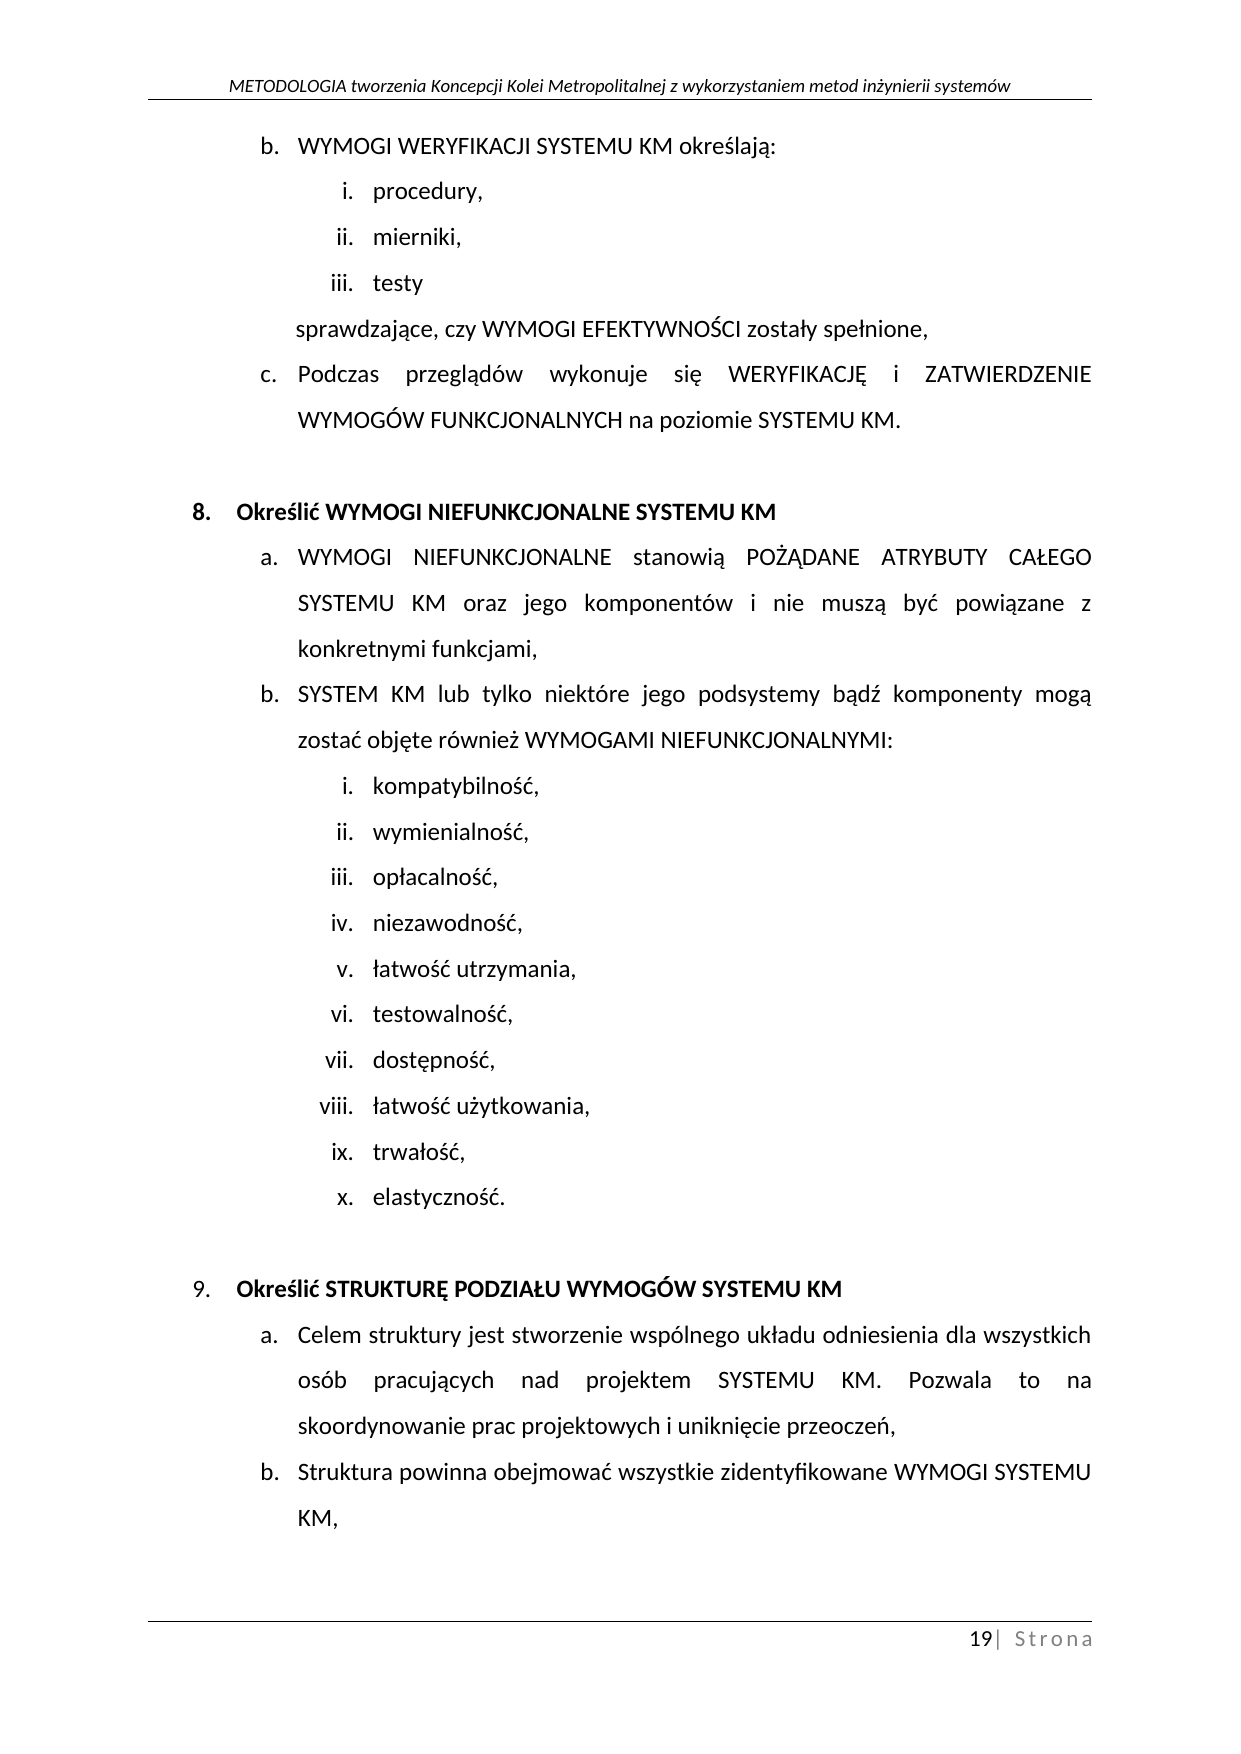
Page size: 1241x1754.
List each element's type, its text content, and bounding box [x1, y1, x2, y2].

list trwałość, [354, 1136, 1092, 1166]
list testy [354, 267, 1092, 297]
list łatwość utrzymania, [354, 953, 1092, 983]
text sprawdzające, czy WYMOGI EFEKTYWNOŚCI zostały spełnione, [295, 313, 1092, 343]
list mierniki, [354, 221, 1092, 252]
list łatwość użytkowania, [354, 1090, 1092, 1121]
list WYMOGI WERYFIKACJI SYSTEMU KM określają: [260, 130, 1092, 160]
list SYSTEM KM lub tylko niektóre jego podsystemy bądź komponenty mogą zostać objęte również WYMOGAMI NIEFUNKCJONALNYMI: [260, 678, 1092, 755]
list Określić WYMOGI NIEFUNKCJONALNE SYSTEMU KM [192, 496, 1092, 526]
list niezawodność, [354, 907, 1092, 938]
list WYMOGI NIEFUNKCJONALNE stanowią POŻĄDANE ATRYBUTY CAŁEGO SYSTEMU KM oraz jego komponentów i nie muszą być powiązane z konkretnymi funkcjami, [260, 541, 1092, 663]
list testowalność, [354, 999, 1092, 1029]
list procedury, [354, 176, 1092, 206]
list Podczas przeglądów wykonuje się WERYFIKACJĘ i ZATWIERDZENIE WYMOGÓW FUNKCJONALNYCH na poziomie SYSTEMU KM. [260, 358, 1092, 435]
list kompatybilność, [354, 770, 1092, 801]
list Struktura powinna obejmować wszystkie zidentyfikowane WYMOGI SYSTEMU KM, [260, 1456, 1092, 1532]
list Celem struktury jest stworzenie wspólnego układu odniesienia dla wszystkich osób pracujących nad projektem SYSTEMU KM. Pozwala to na skoordynowanie prac projektowych i uniknięcie przeoczeń, [260, 1319, 1092, 1441]
list wymienialność, [354, 816, 1092, 846]
list dostępność, [354, 1044, 1092, 1075]
list opłacalność, [354, 861, 1092, 892]
list Określić STRUKTURĘ PODZIAŁU WYMOGÓW SYSTEMU KM [192, 1273, 1092, 1303]
list elastyczność. [354, 1182, 1092, 1212]
